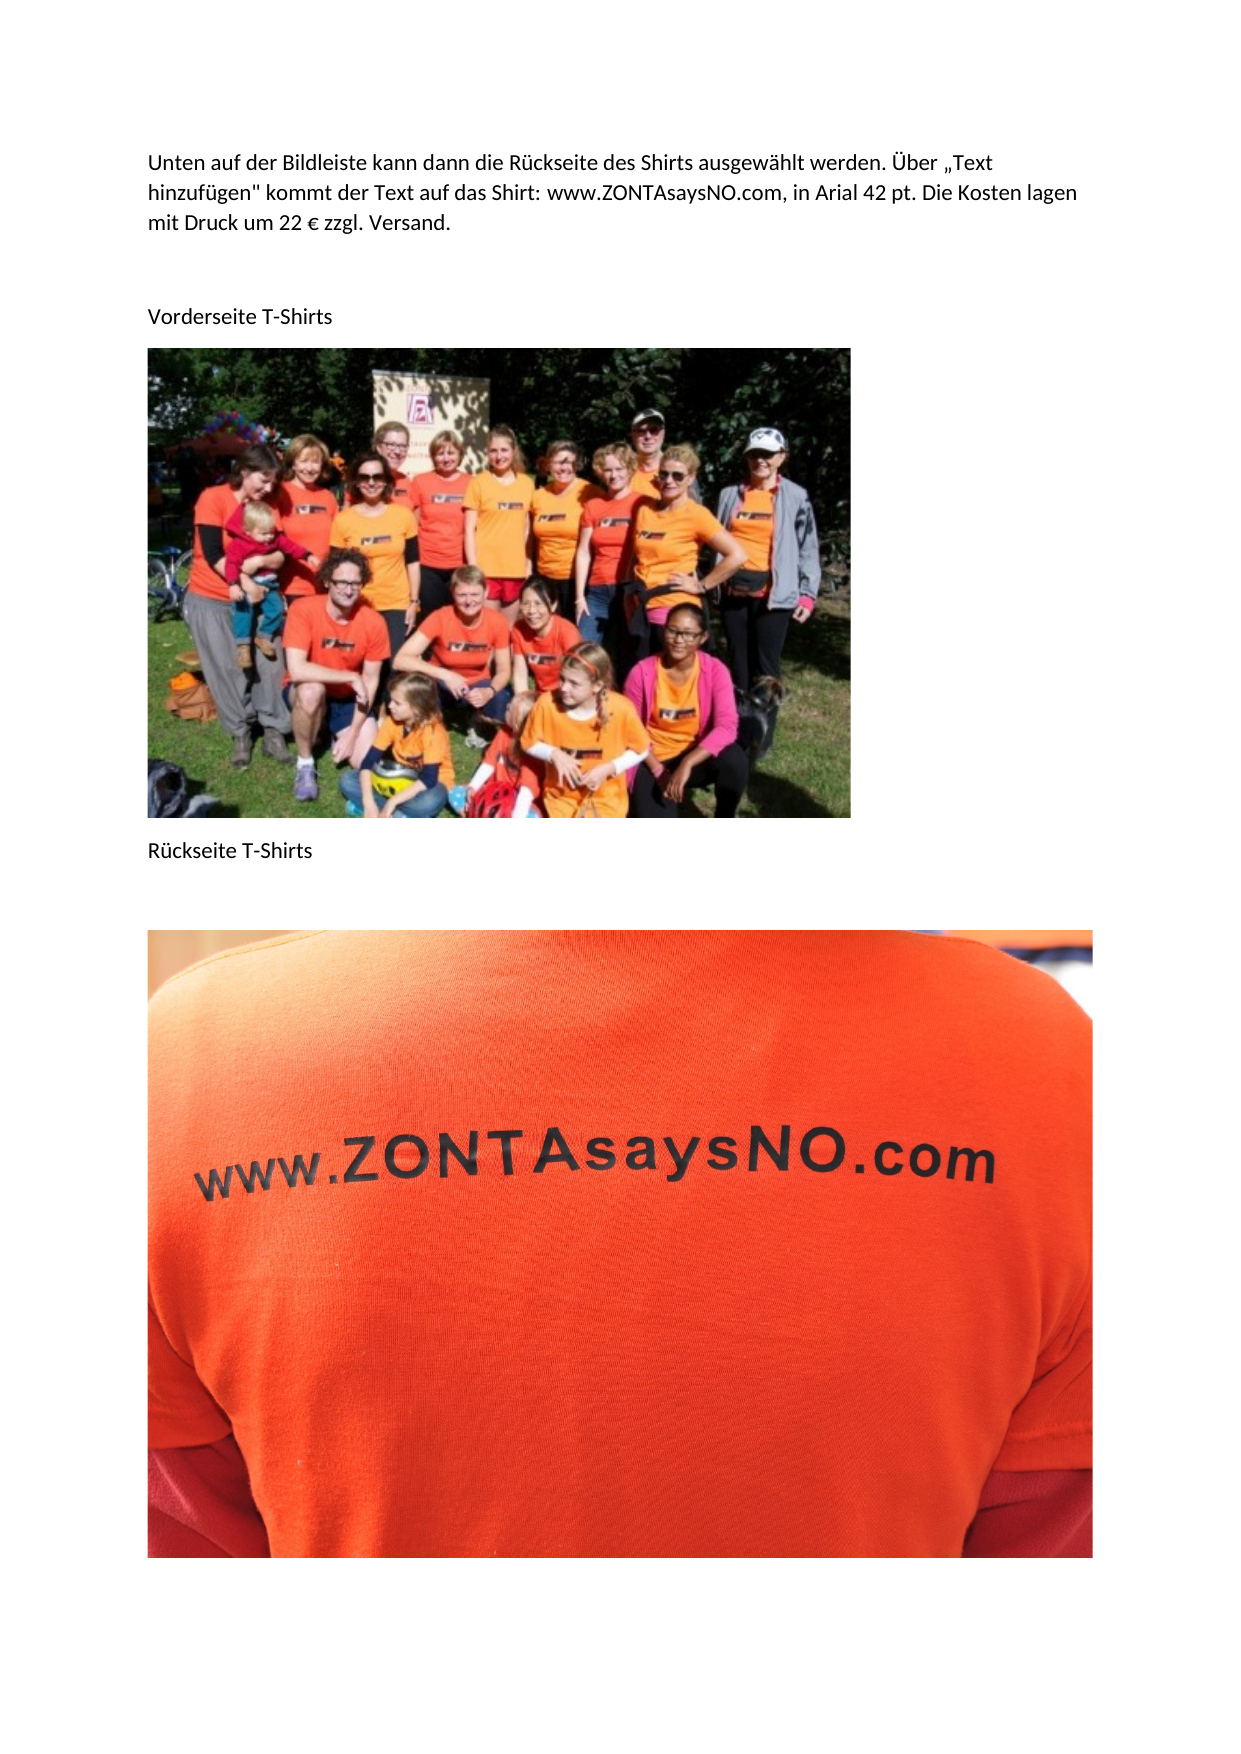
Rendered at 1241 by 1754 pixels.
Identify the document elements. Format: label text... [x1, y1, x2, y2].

text Rückseite T-Shirts [148, 836, 1093, 864]
picture [147, 348, 851, 818]
text Vorderseite T-Shirts [148, 302, 1093, 330]
picture [147, 930, 1093, 1558]
text Unten auf der Bildleiste kann dann die Rückseite des Shirts ausgewählt werden. Über „Text hinzufügen" kommt der Text auf das Shirt: www.ZONTAsaysNO.com, in Arial 42 pt. Die Kosten lagen mit Druck um 22 € zzgl. Versand. [148, 148, 1093, 236]
